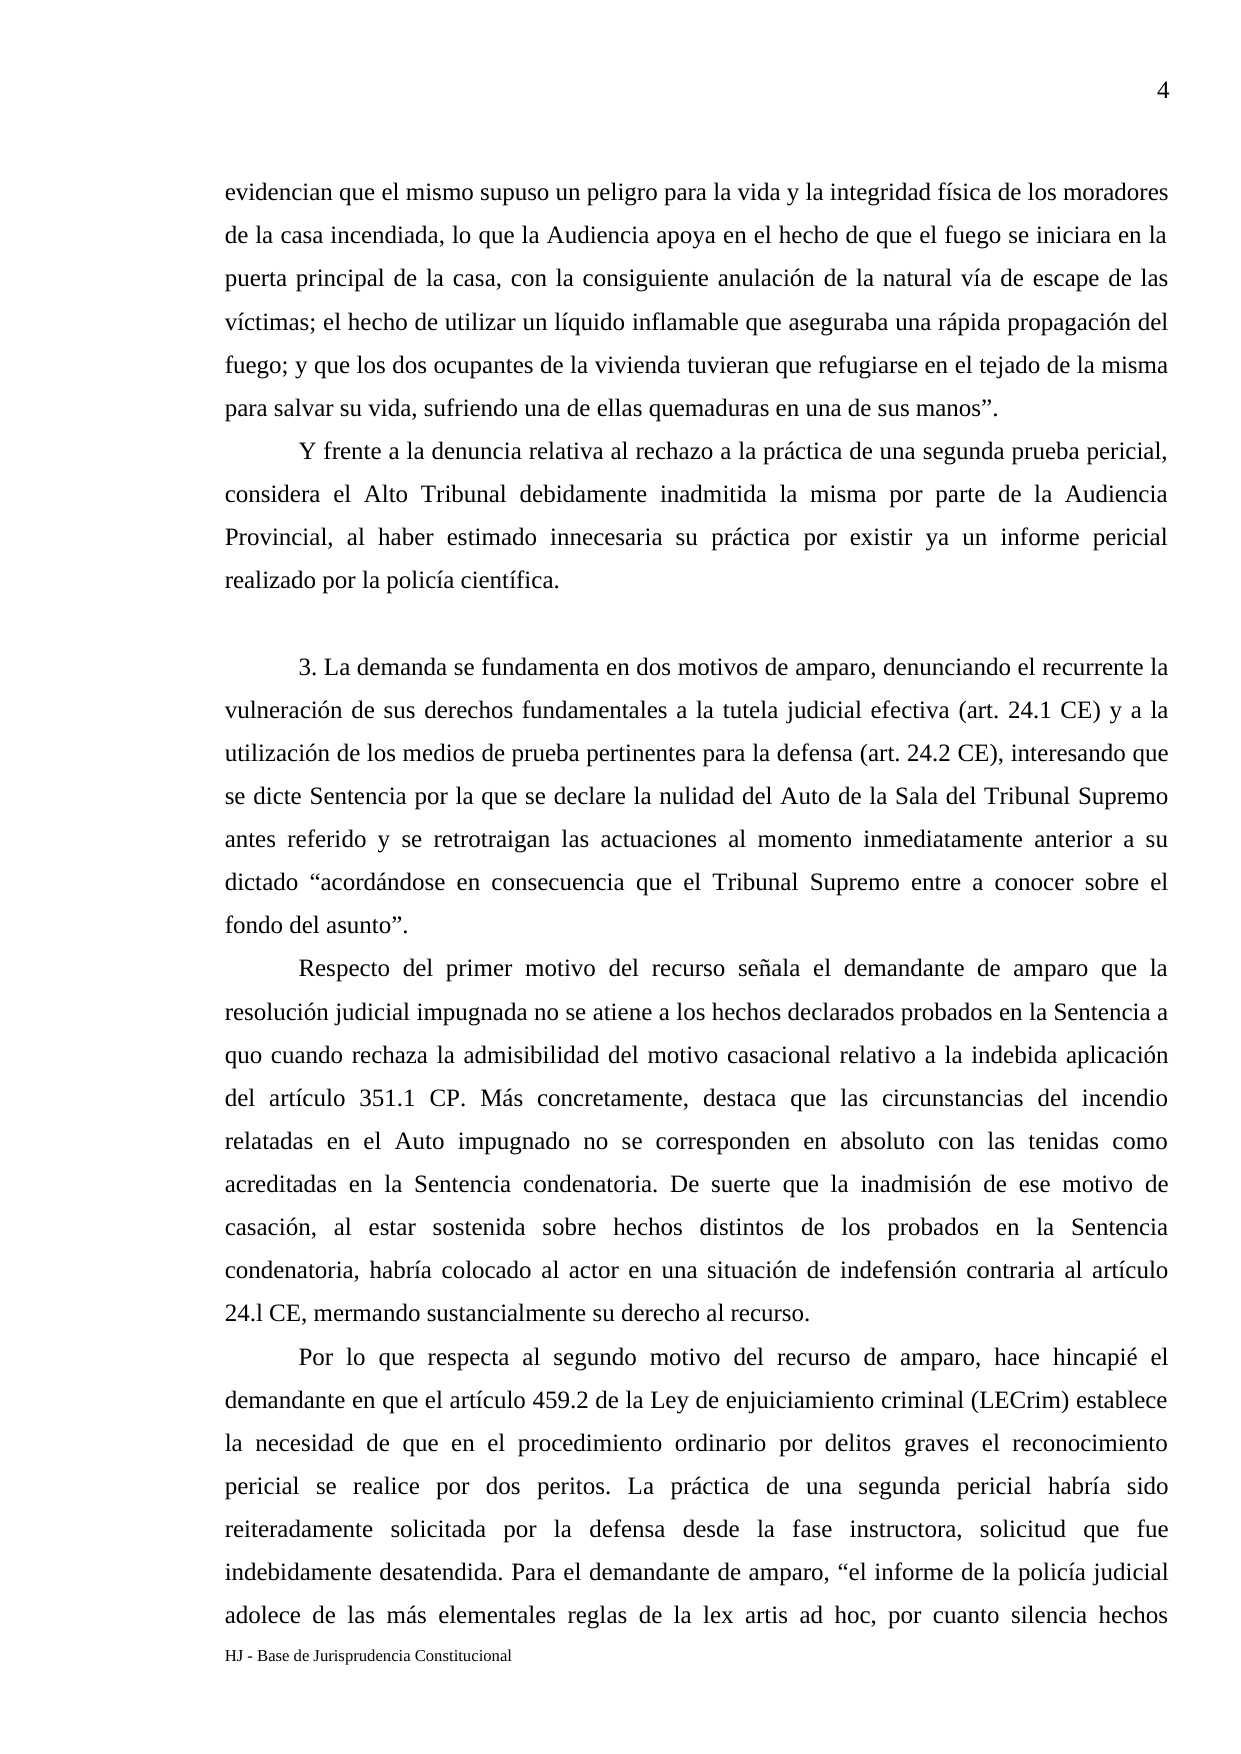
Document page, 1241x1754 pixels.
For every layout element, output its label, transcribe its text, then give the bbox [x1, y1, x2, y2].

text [224, 177, 1169, 422]
text Y frente a la denuncia relativa al rechazo a la práctica de una segunda prueba pericial, considera el Alto Tribunal debidamente inadmitida la misma por parte de la Audiencia Provincial, al haber estimado innecesaria su práctica por existir ya un informe pericial realizado por la policía científica. [224, 436, 1169, 594]
text Respecto del primer motivo del recurso señala el demandante de amparo que la resolución judicial impugnada no se atiene a los hechos declarados probados en la Sentencia a quo cuando rechaza la admisibilidad del motivo casacional relativo a la indebida aplicación del artículo 351.1 CP. Más concretamente, destaca que las circunstancias del incendio relatadas en el Auto impugnado no se corresponden en absoluto con las tenidas como acreditadas en la Sentencia condenatoria. De suerte que la inadmisión de ese motivo de casación, al estar sostenida sobre hechos distintos de los probados en la Sentencia condenatoria, habría colocado al actor en una situación de indefensión contraria al artículo 24.l CE, mermando sustancialmente su derecho al recurso. [224, 953, 1169, 1327]
text 3. La demanda se fundamenta en dos motivos de amparo, denunciando el recurrente la vulneración de sus derechos fundamentales a la tutela judicial efectiva (art. 24.1 CE) y a la utilización de los medios de prueba pertinentes para la defensa (art. 24.2 CE), interesando que se dicte Sentencia por la que se declare la nulidad del Auto de la Sala del Tribunal Supremo antes referido y se retrotraigan las actuaciones al momento inmediatamente anterior a su dictado “acordándose en consecuencia que el Tribunal Supremo entre a conocer sobre el fondo del asunto”. [224, 652, 1169, 939]
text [224, 1342, 1169, 1629]
